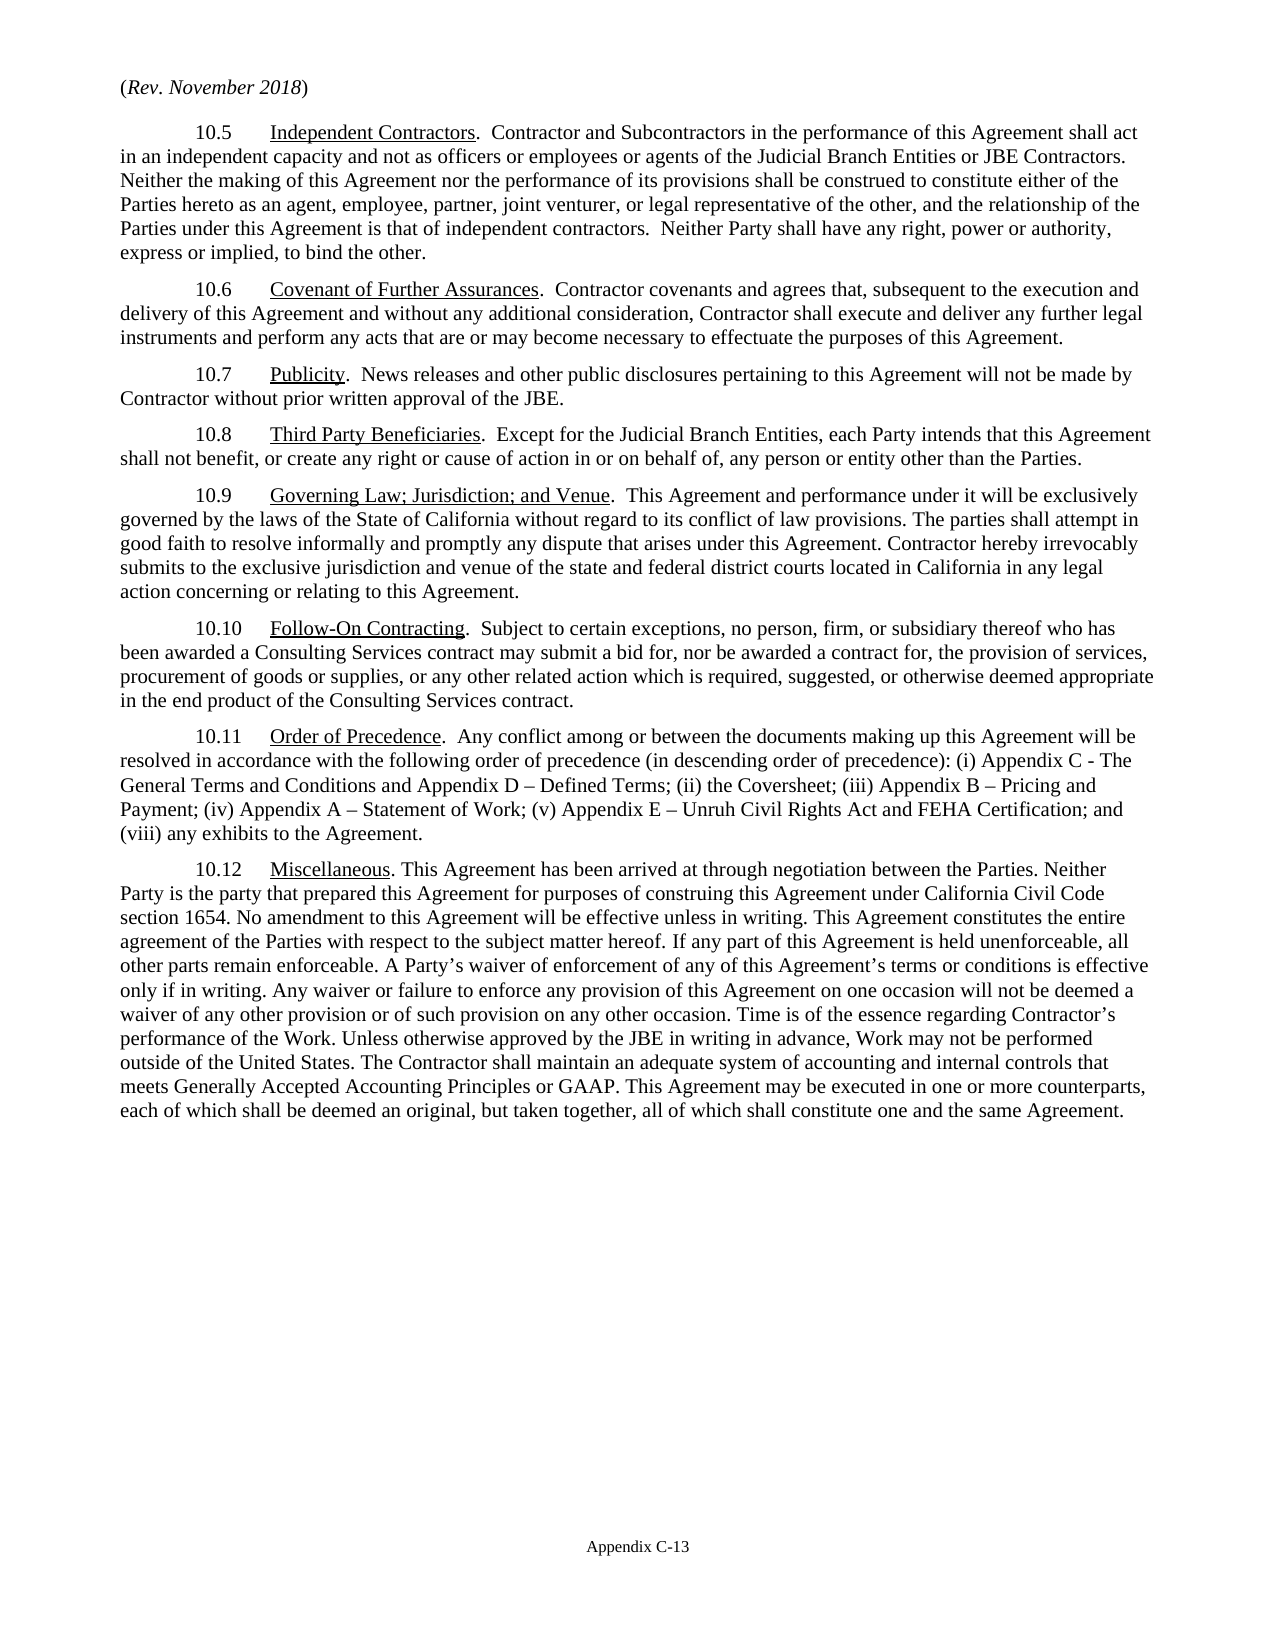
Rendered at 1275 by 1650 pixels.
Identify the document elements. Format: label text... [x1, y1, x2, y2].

text 10.10 Follow-On Contracting. Subject to certain exceptions, no person, firm, or subsidiary thereof who has been awarded a Consulting Services contract may submit a bid for, nor be awarded a contract for, the provision of services, procurement of goods or supplies, or any other related action which is required, suggested, or otherwise deemed appropriate in the end product of the Consulting Services contract. [120, 616, 1155, 712]
text 10.7 Publicity. News releases and other public disclosures pertaining to this Agreement will not be made by Contractor without prior written approval of the JBE. [120, 362, 1155, 410]
text 10.8 Third Party Beneficiaries. Except for the Judicial Branch Entities, each Party intends that this Agreement shall not benefit, or create any right or cause of action in or on behalf of, any person or entity other than the Parties. [120, 422, 1155, 470]
text 10.9 Governing Law; Jurisdiction; and Venue. This Agreement and performance under it will be exclusively governed by the laws of the State of California without regard to its conflict of law provisions. The parties shall attempt in good faith to resolve informally and promptly any dispute that arises under this Agreement. Contractor hereby irrevocably submits to the exclusive jurisdiction and venue of the state and federal district courts located in California in any legal action concerning or relating to this Agreement. [120, 483, 1155, 603]
text 10.6 Covenant of Further Assurances. Contractor covenants and agrees that, subsequent to the execution and delivery of this Agreement and without any additional consideration, Contractor shall execute and deliver any further legal instruments and perform any acts that are or may become necessary to effectuate the purposes of this Agreement. [120, 277, 1155, 349]
text 10.12 Miscellaneous. This Agreement has been arrived at through negotiation between the Parties. Neither Party is the party that prepared this Agreement for purposes of construing this Agreement under California Civil Code section 1654. No amendment to this Agreement will be effective unless in writing. This Agreement constitutes the entire agreement of the Parties with respect to the subject matter hereof. If any part of this Agreement is held unenforceable, all other parts remain enforceable. A Party’s waiver of enforcement of any of this Agreement’s terms or conditions is effective only if in writing. Any waiver or failure to enforce any provision of this Agreement on one occasion will not be deemed a waiver of any other provision or of such provision on any other occasion. Time is of the essence regarding Contractor’s performance of the Work. Unless otherwise approved by the JBE in writing in advance, Work may not be performed outside of the United States. The Contractor shall maintain an adequate system of accounting and internal controls that meets Generally Accepted Accounting Principles or GAAP. This Agreement may be executed in one or more counterparts, each of which shall be deemed an original, but taken together, all of which shall constitute one and the same Agreement. [120, 857, 1155, 1122]
text 10.5 Independent Contractors. Contractor and Subcontractors in the performance of this Agreement shall act in an independent capacity and not as officers or employees or agents of the Judicial Branch Entities or JBE Contractors. Neither the making of this Agreement nor the performance of its provisions shall be construed to constitute either of the Parties hereto as an agent, employee, partner, joint venturer, or legal representative of the other, and the relationship of the Parties under this Agreement is that of independent contractors. Neither Party shall have any right, power or authority, express or implied, to bind the other. [120, 120, 1155, 264]
text 10.11 Order of Precedence. Any conflict among or between the documents making up this Agreement will be resolved in accordance with the following order of precedence (in descending order of precedence): (i) Appendix C - The General Terms and Conditions and Appendix D – Defined Terms; (ii) the Coversheet; (iii) Appendix B – Pricing and Payment; (iv) Appendix A – Statement of Work; (v) Appendix E – Unruh Civil Rights Act and FEHA Certification; and (viii) any exhibits to the Agreement. [120, 724, 1155, 845]
